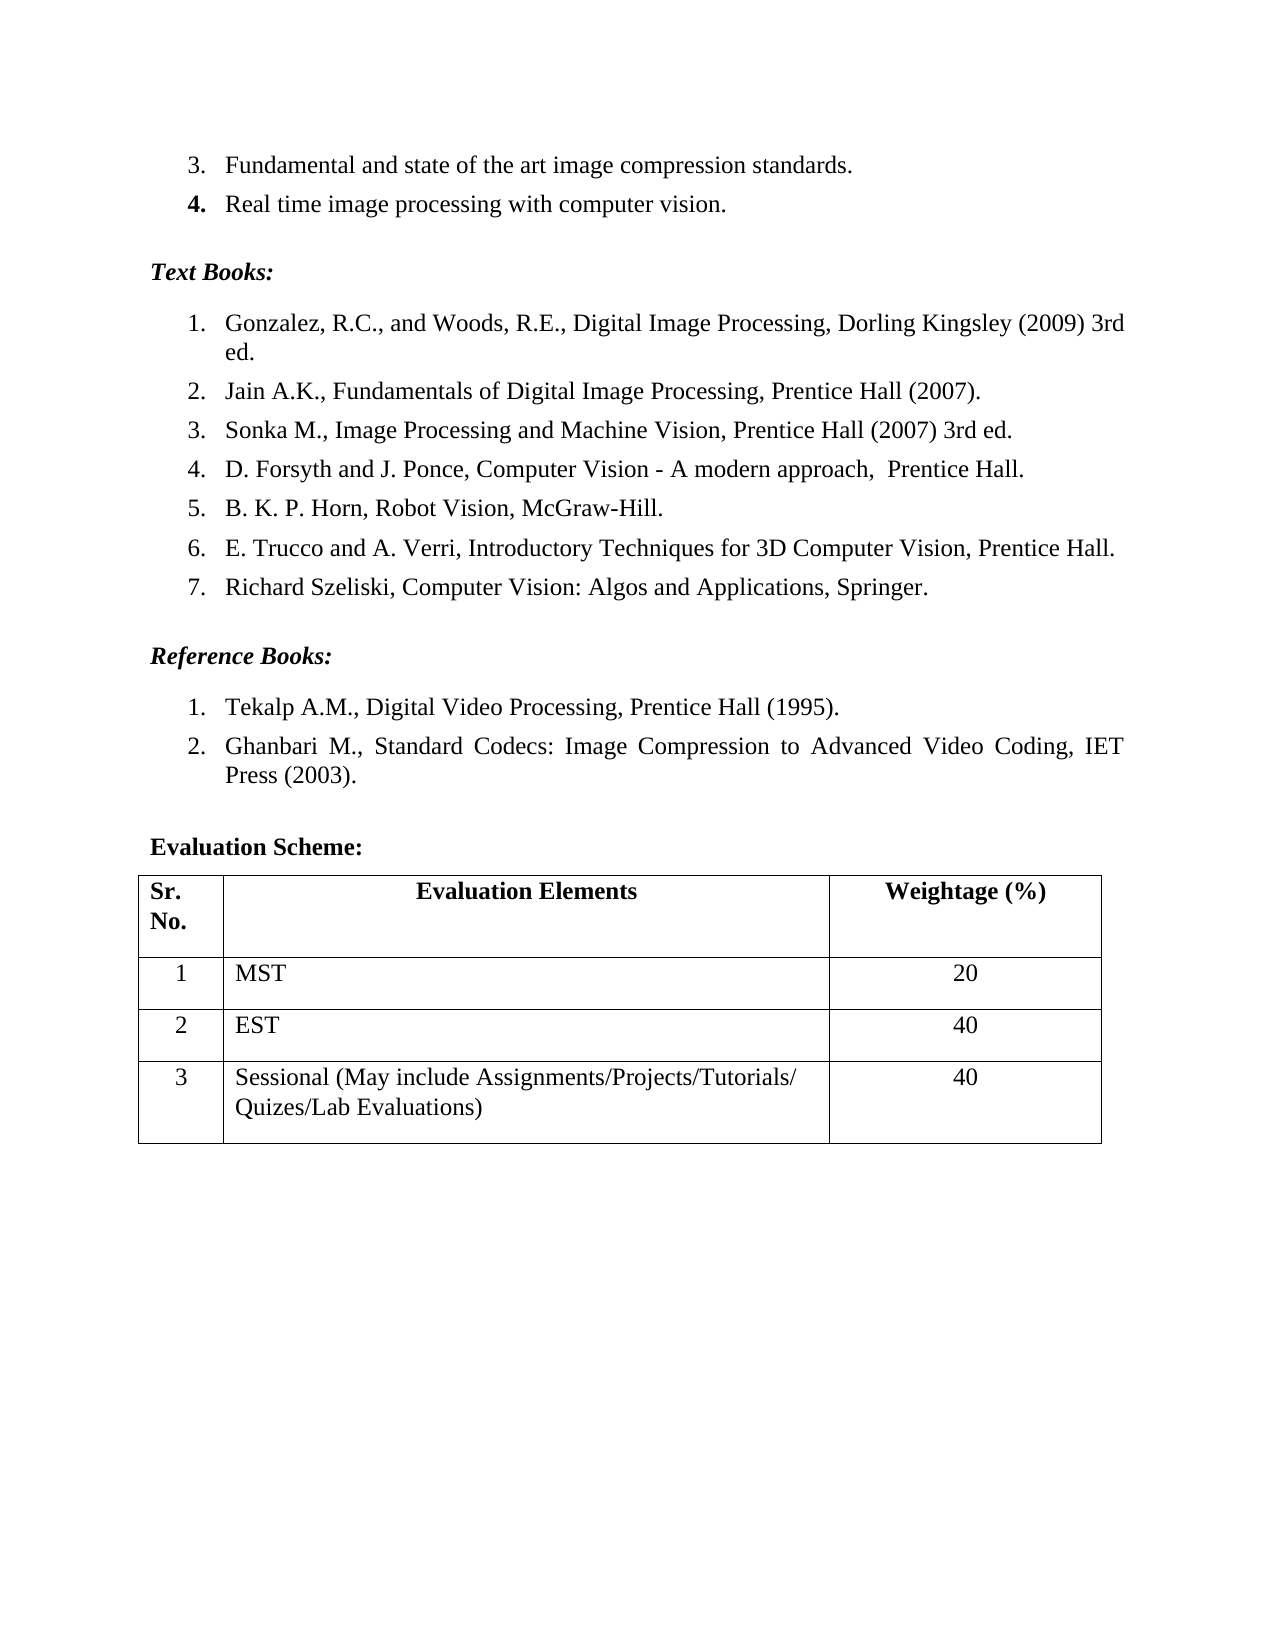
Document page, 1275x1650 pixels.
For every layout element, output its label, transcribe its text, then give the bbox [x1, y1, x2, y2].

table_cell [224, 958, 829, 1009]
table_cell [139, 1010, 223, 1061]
text Evaluation Scheme: [150, 832, 1125, 861]
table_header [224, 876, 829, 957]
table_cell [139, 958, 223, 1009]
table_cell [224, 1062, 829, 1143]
list Ghanbari M., Standard Codecs: Image Compression to Advanced Video Coding, IET Press (2003). [187, 731, 1125, 789]
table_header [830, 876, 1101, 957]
list D. Forsyth and J. Ponce, Computer Vision - A modern approach, Prentice Hall. [187, 454, 1125, 483]
list Sonka M., Image Processing and Machine Vision, Prentice Hall (2007) 3rd ed. [187, 415, 1125, 444]
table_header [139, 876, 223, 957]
list Real time image processing with computer vision. [187, 189, 1125, 218]
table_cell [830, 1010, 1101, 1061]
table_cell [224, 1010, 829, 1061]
list Richard Szeliski, Computer Vision: Algos and Applications, Springer. [187, 572, 1125, 601]
list Jain A.K., Fundamentals of Digital Image Processing, Prentice Hall (2007). [187, 376, 1125, 405]
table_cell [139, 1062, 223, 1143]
list Tekalp A.M., Digital Video Processing, Prentice Hall (1995). [187, 692, 1125, 721]
list B. K. P. Horn, Robot Vision, McGraw-Hill. [187, 493, 1125, 522]
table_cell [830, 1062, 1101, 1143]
text Reference Books: [150, 641, 1125, 670]
list E. Trucco and A. Verri, Introductory Techniques for 3D Computer Vision, Prentice Hall. [187, 533, 1125, 561]
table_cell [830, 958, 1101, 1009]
text Text Books: [150, 257, 1125, 286]
list Fundamental and state of the art image compression standards. [187, 150, 1125, 179]
list Gonzalez, R.C., and Woods, R.E., Digital Image Processing, Dorling Kingsley (2009) 3rd ed. [187, 308, 1125, 366]
